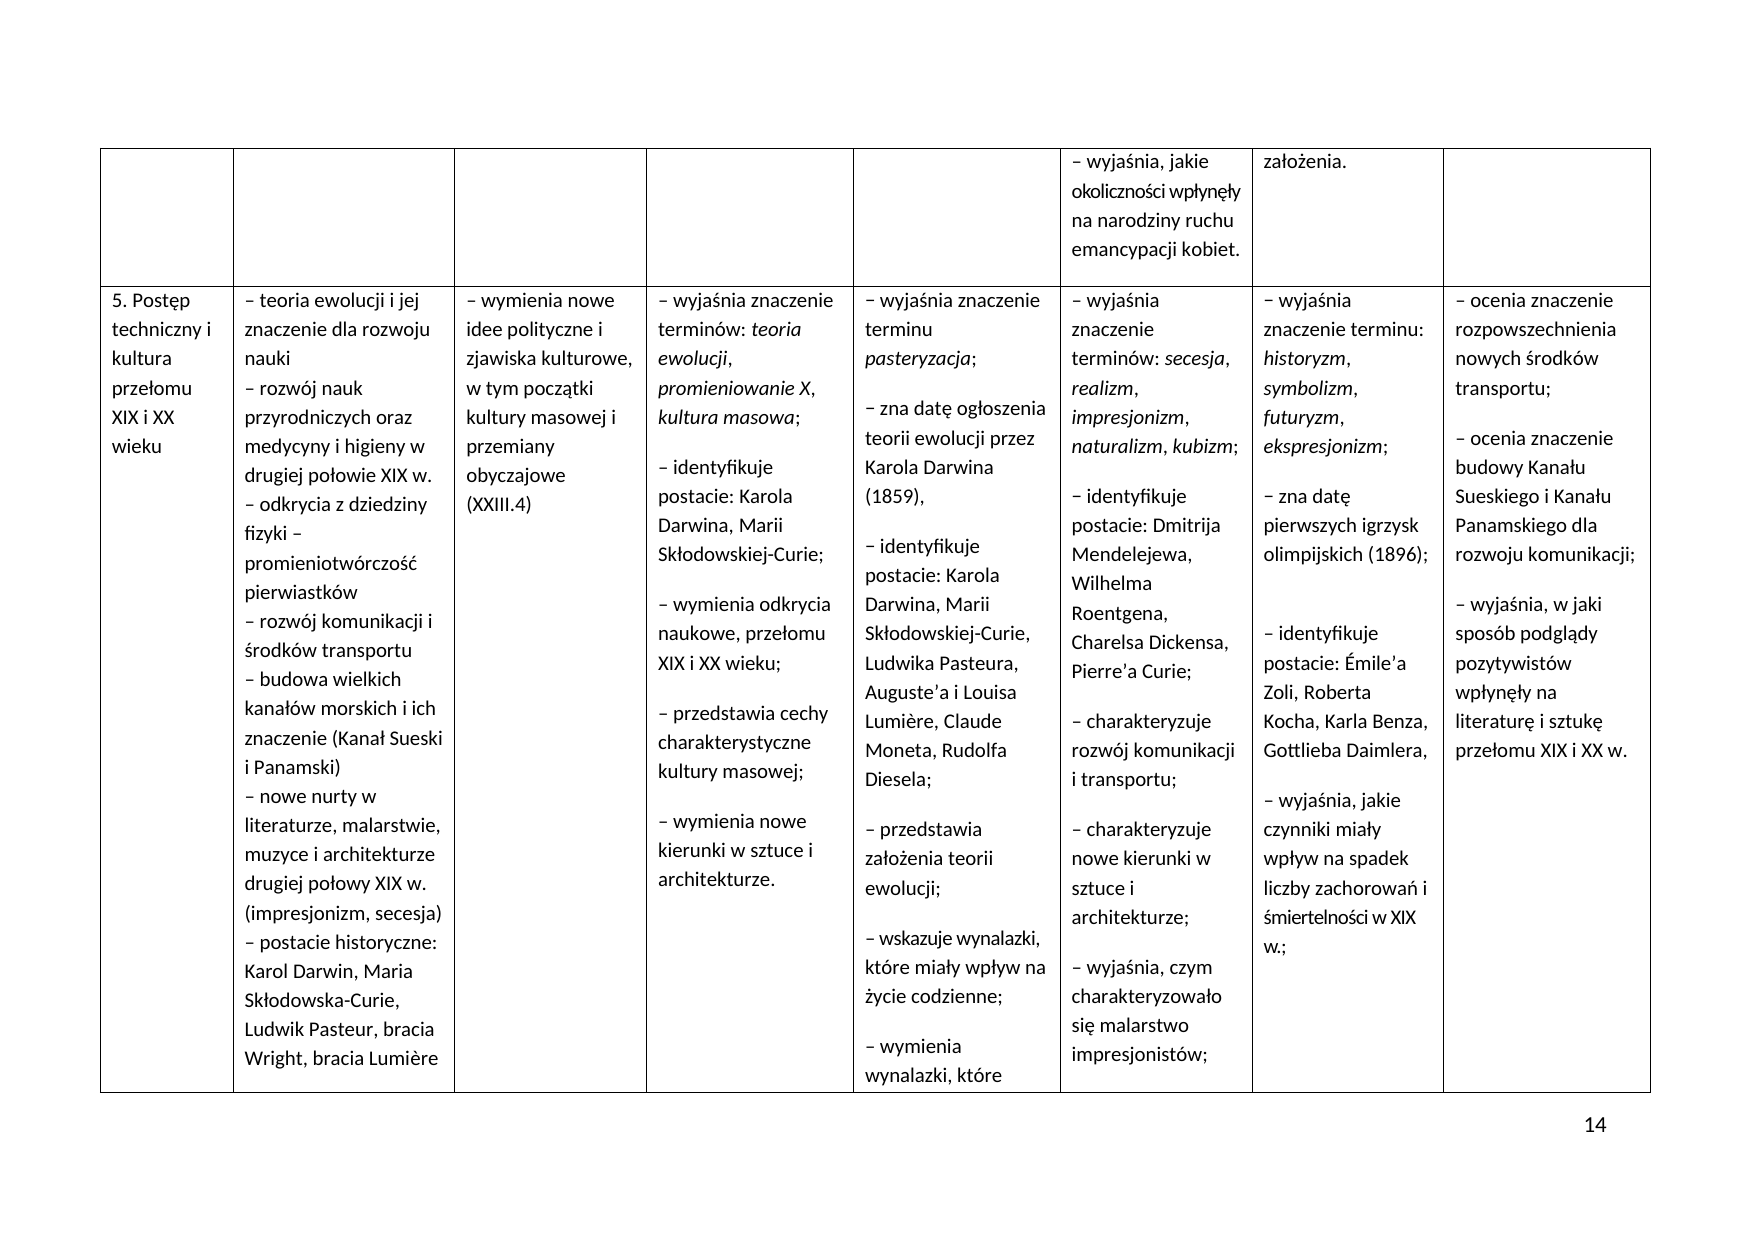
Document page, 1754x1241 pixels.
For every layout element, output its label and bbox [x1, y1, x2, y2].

table_cell [854, 287, 1060, 1092]
table_cell [1253, 287, 1443, 1092]
table_cell [101, 149, 233, 286]
table_cell [647, 149, 853, 286]
table_cell [647, 287, 853, 1092]
table_cell [234, 287, 454, 1092]
table_cell [455, 287, 646, 1092]
table_cell [234, 149, 454, 286]
table_cell [1444, 287, 1650, 1092]
table_cell [1061, 149, 1252, 286]
table_cell [101, 287, 233, 1092]
table_cell [455, 149, 646, 286]
table_cell [854, 149, 1060, 286]
table_cell [1444, 149, 1650, 286]
table_cell [1061, 287, 1252, 1092]
table_cell [1253, 149, 1443, 286]
